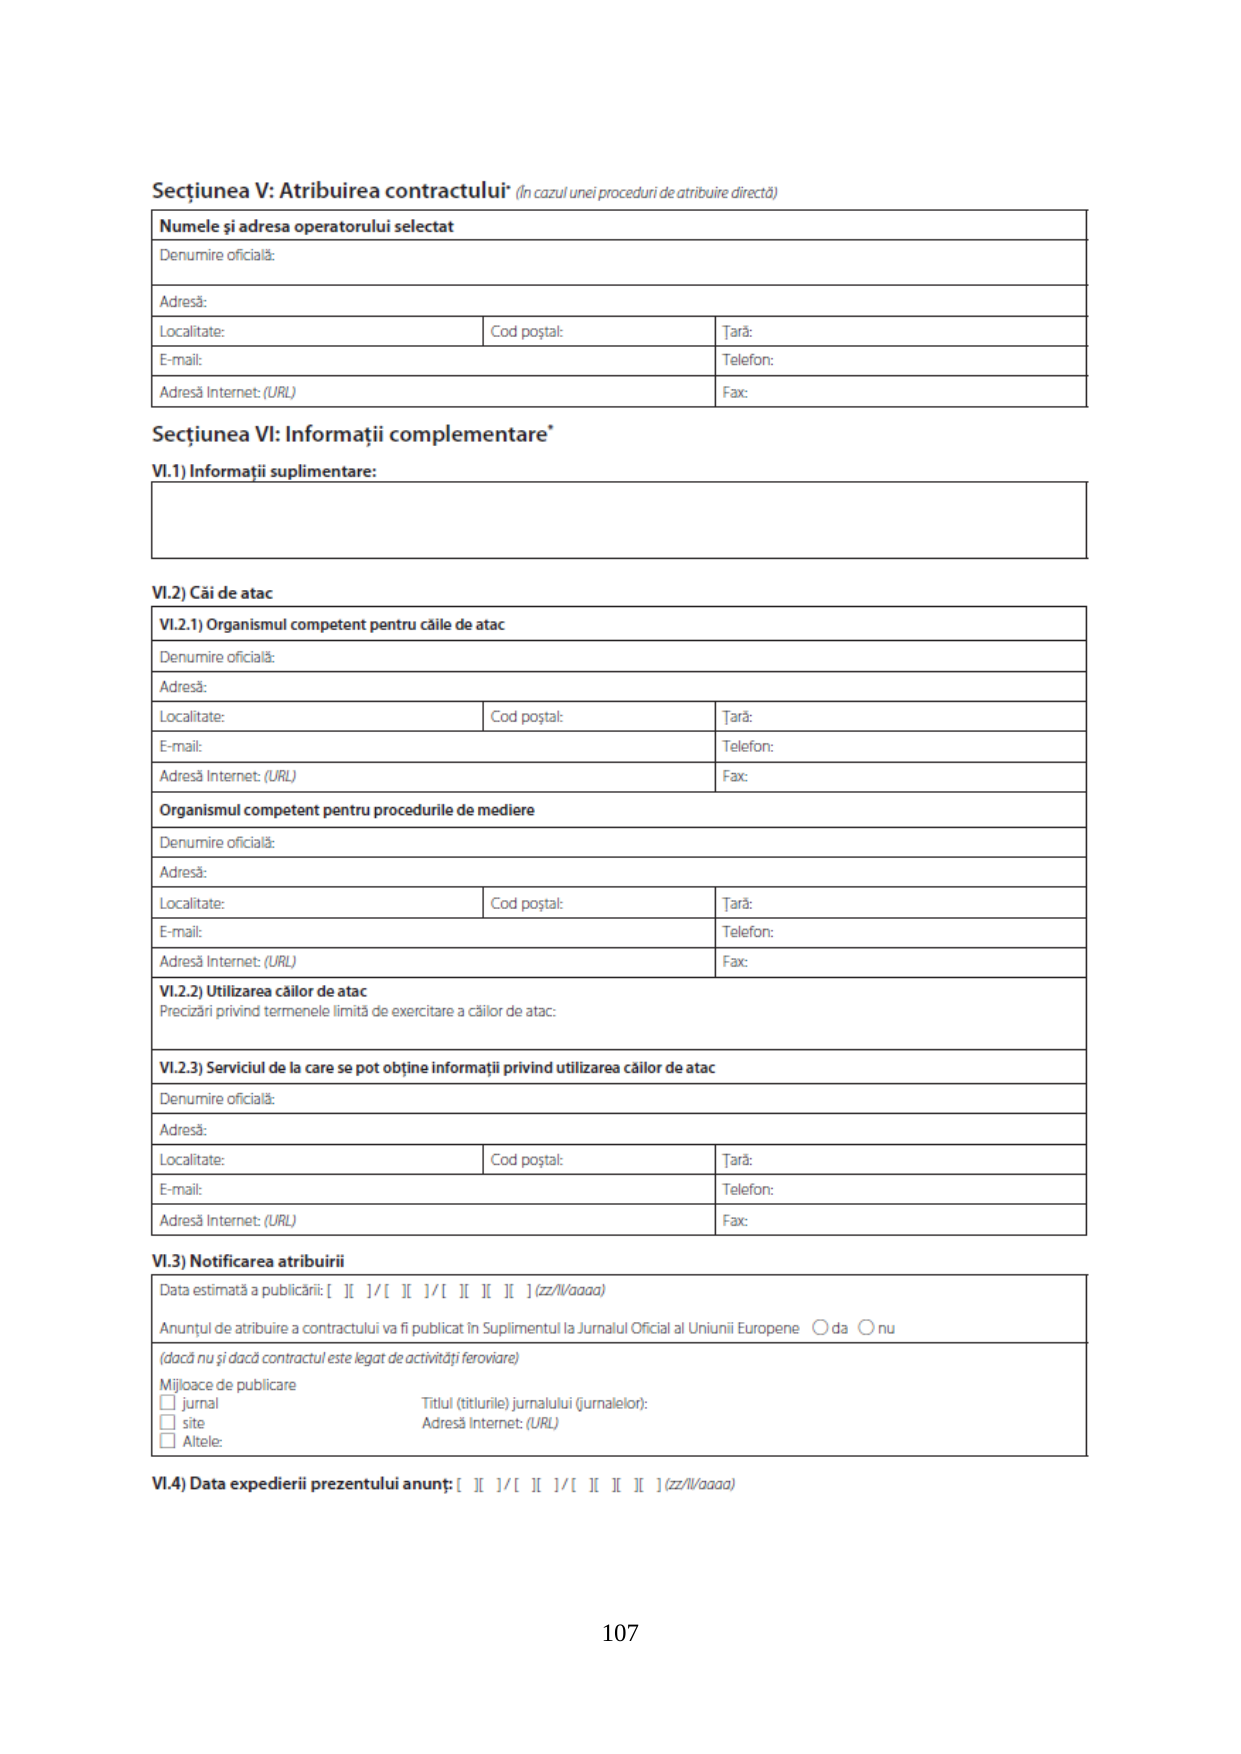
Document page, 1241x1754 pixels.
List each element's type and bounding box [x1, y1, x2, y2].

picture [147, 177, 1093, 1498]
